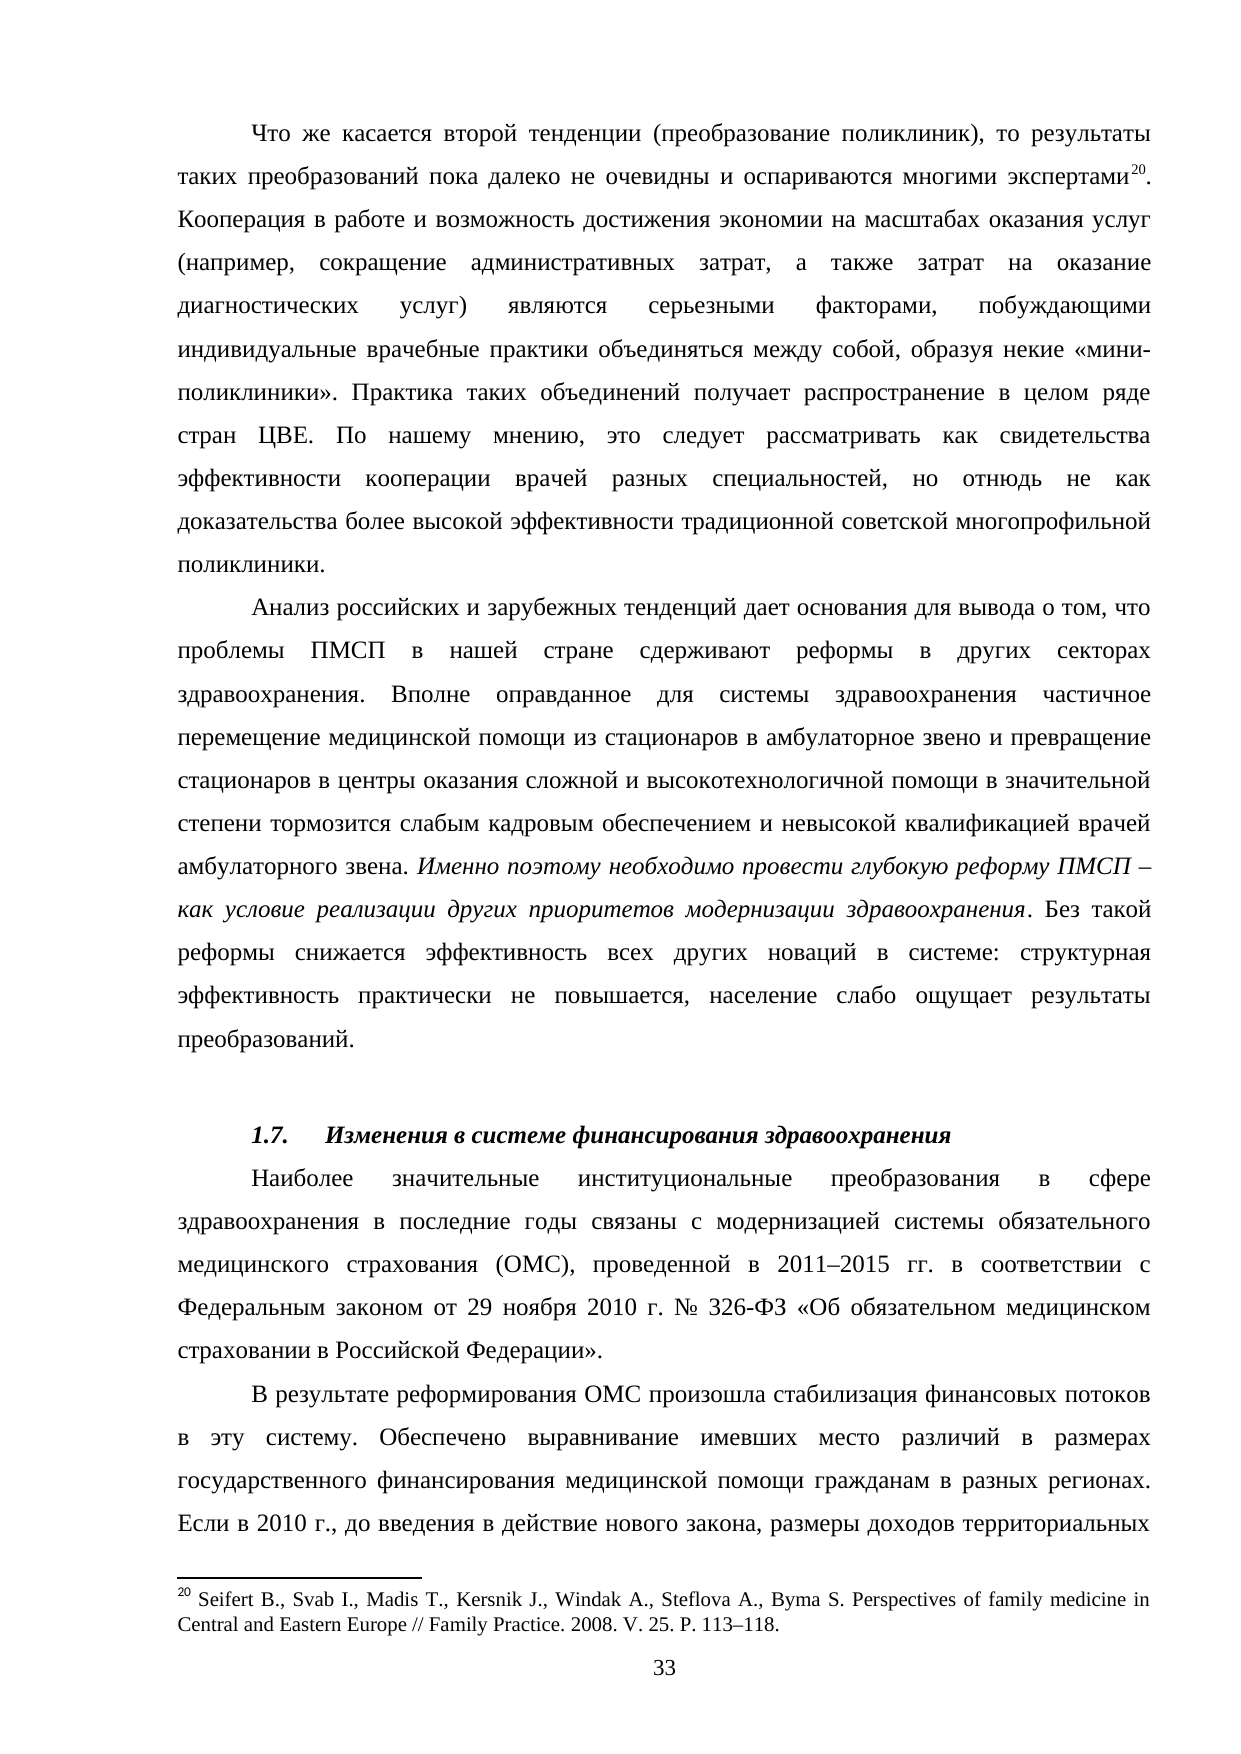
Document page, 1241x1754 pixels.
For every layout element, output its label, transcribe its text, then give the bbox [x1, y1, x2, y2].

text Анализ российских и зарубежных тенденций дает основания для вывода о том, что проблемы ПМСП в нашей стране сдерживают реформы в других секторах здравоохранения. Вполне оправданное для системы здравоохранения частичное перемещение медицинской помощи из стационаров в амбулаторное звено и превращение стационаров в центры оказания сложной и высокотехнологичной помощи в значительной степени тормозится слабым кадровым обеспечением и невысокой квалификацией врачей амбулаторного звена. Именно поэтому необходимо провести глубокую реформу ПМСП – как условие реализации других приоритетов модернизации здравоохранения. Без такой реформы снижается эффективность всех других новаций в системе: структурная эффективность практически не повышается, население слабо ощущает результаты преобразований. [177, 592, 1152, 1052]
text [177, 1379, 1152, 1537]
text Что же касается второй тенденции (преобразование поликлиник), то результаты таких преобразований пока далеко не очевидны и оспариваются многими экспертами. Кооперация в работе и возможность достижения экономии на масштабах оказания услуг (например, сокращение административных затрат, а также затрат на оказание диагностических услуг) являются серьезными факторами, побуждающими индивидуальные врачебные практики объединяться между собой, образуя некие «мини-поликлиники». Практика таких объединений получает распространение в целом ряде стран ЦВЕ. По нашему мнению, это следует рассматривать как свидетельства эффективности кооперации врачей разных специальностей, но отнюдь не как доказательства более высокой эффективности традиционной советской многопрофильной поликлиники. [177, 118, 1152, 578]
text Наиболее значительные институциональные преобразования в сфере здравоохранения в последние годы связаны с модернизацией системы обязательного медицинского страхования (ОМС), проведенной в 2011–2015 гг. в соответствии с Федеральным законом от 29 ноября 2010 г. № 326-ФЗ «Об обязательном медицинском страховании в Российской Федерации». [177, 1163, 1152, 1364]
subtitle 1.7. Изменения в системе финансирования здравоохранения [177, 1120, 1152, 1149]
